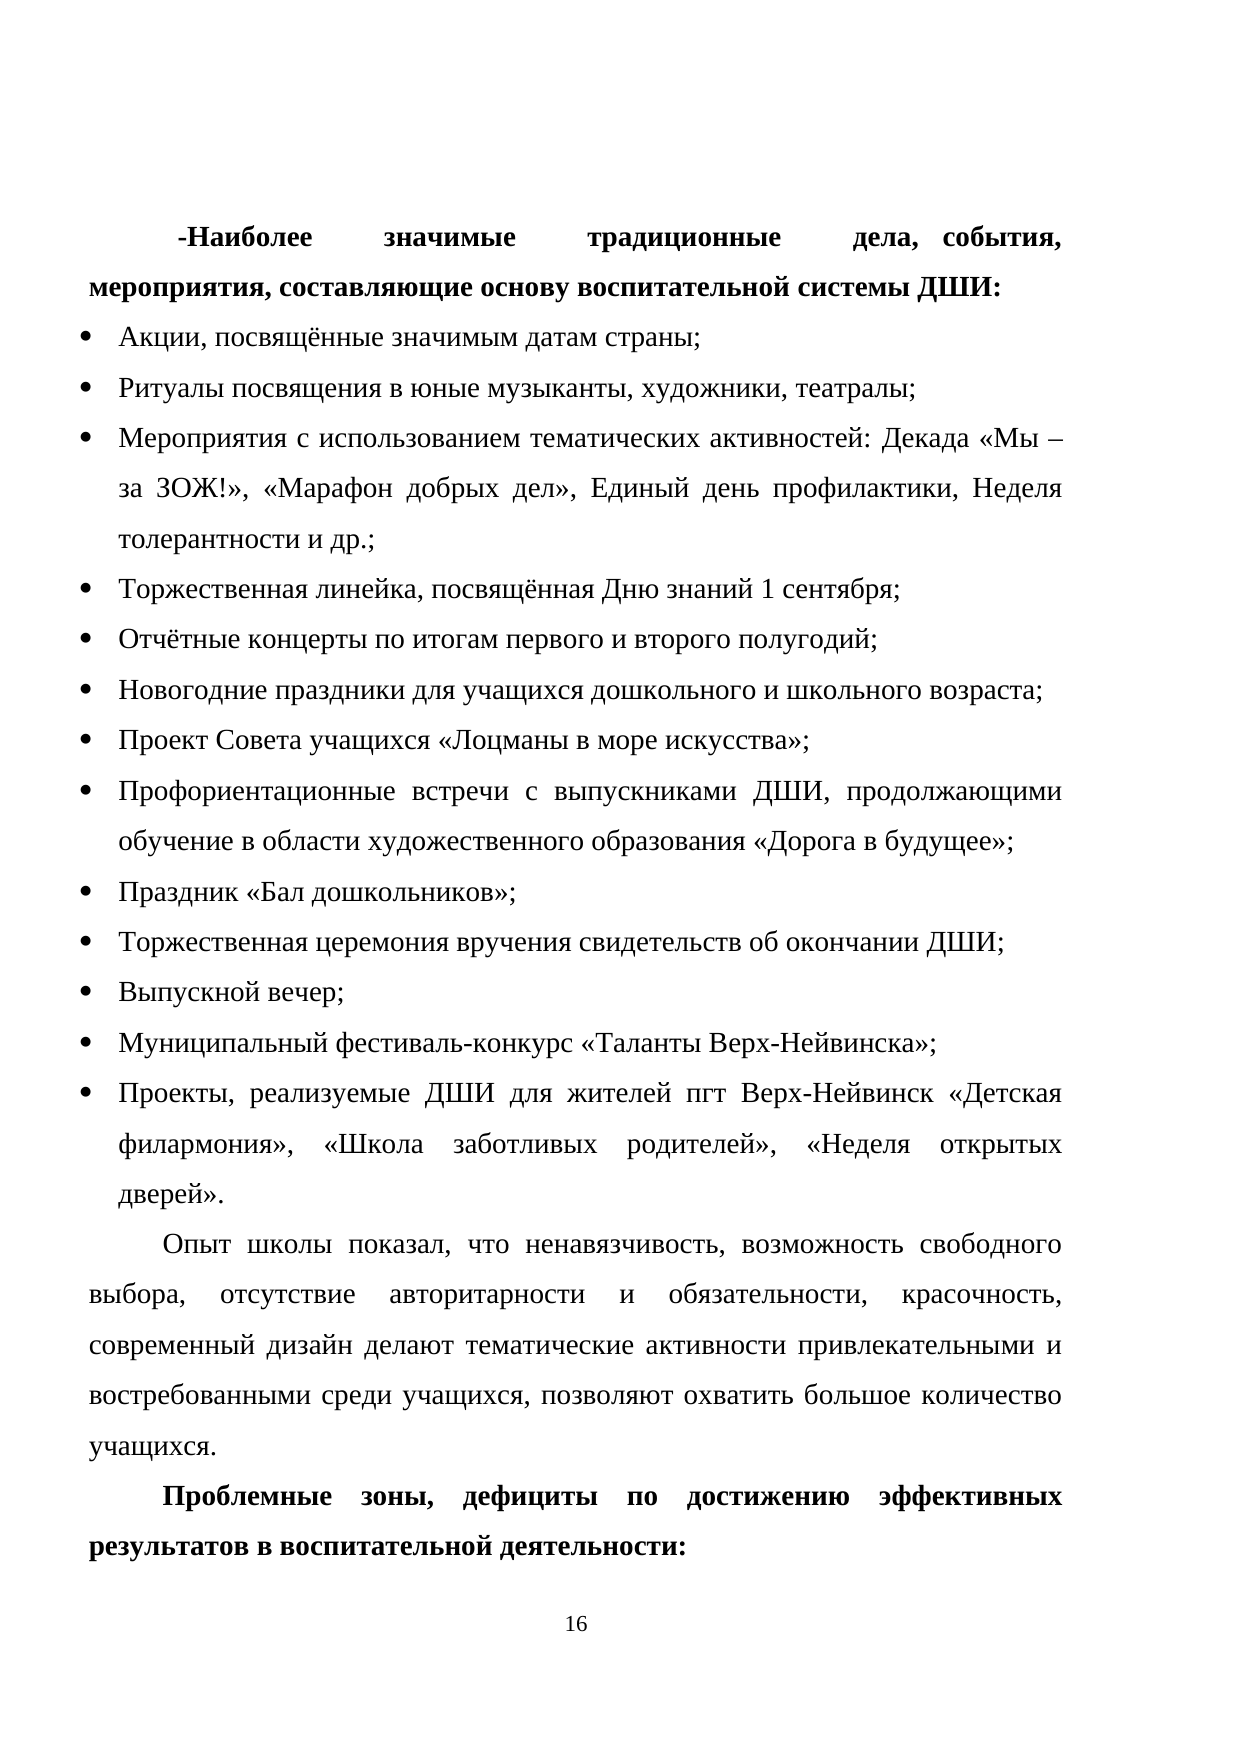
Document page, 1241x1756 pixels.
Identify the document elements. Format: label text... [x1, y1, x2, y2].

list Муниципальный фестиваль-конкурс «Таланты Верх-Нейвинска»; [81, 1025, 1063, 1058]
list Профориентационные встречи с выпускниками ДШИ, продолжающими обучение в области художественного образования «Дорога в будущее»; [81, 773, 1063, 857]
list Опыт школы показал, что ненавязчивость, возможность свободного выбора, отсутствие авторитарности и обязательности, красочность, современный дизайн делают тематические активности привлекательными и востребованными среди учащихся, позволяют охватить большое количество учащихся. [88, 1226, 1063, 1461]
list Мероприятия с использованием тематических активностей: Декада «Мы – за ЗОЖ!», «Марафон добрых дел», Единый день профилактики, Неделя толерантности и др.; [81, 420, 1063, 554]
list Новогодние праздники для учащихся дошкольного и школьного возраста; [81, 672, 1063, 706]
list Торжественная линейка, посвящённая Дню знаний 1 сентября; [81, 571, 1063, 605]
list Ритуалы посвящения в юные музыканты, художники, театралы; [81, 370, 1063, 403]
list Проекты, реализуемые ДШИ для жителей пгт Верх-Нейвинск «Детская филармония», «Школа заботливых родителей», «Неделя открытых дверей». [81, 1075, 1063, 1209]
list Проект Совета учащихся «Лоцманы в море искусства»; [81, 722, 1063, 756]
list Акции, посвящённые значимым датам страны; [81, 319, 1063, 353]
list Праздник «Бал дошкольников»; [81, 874, 1063, 907]
list Отчётные концерты по итогам первого и второго полугодий; [81, 622, 1063, 655]
list Торжественная церемония вручения свидетельств об окончании ДШИ; [81, 924, 1063, 958]
text Проблемные зоны, дефициты по достижению эффективных результатов в воспитательной деятельности: [88, 1478, 1063, 1562]
list Выпускной вечер; [81, 974, 1063, 1008]
text -Наиболее значимые традиционные дела, события, мероприятия, составляющие основу воспитательной системы ДШИ: [88, 219, 1063, 303]
